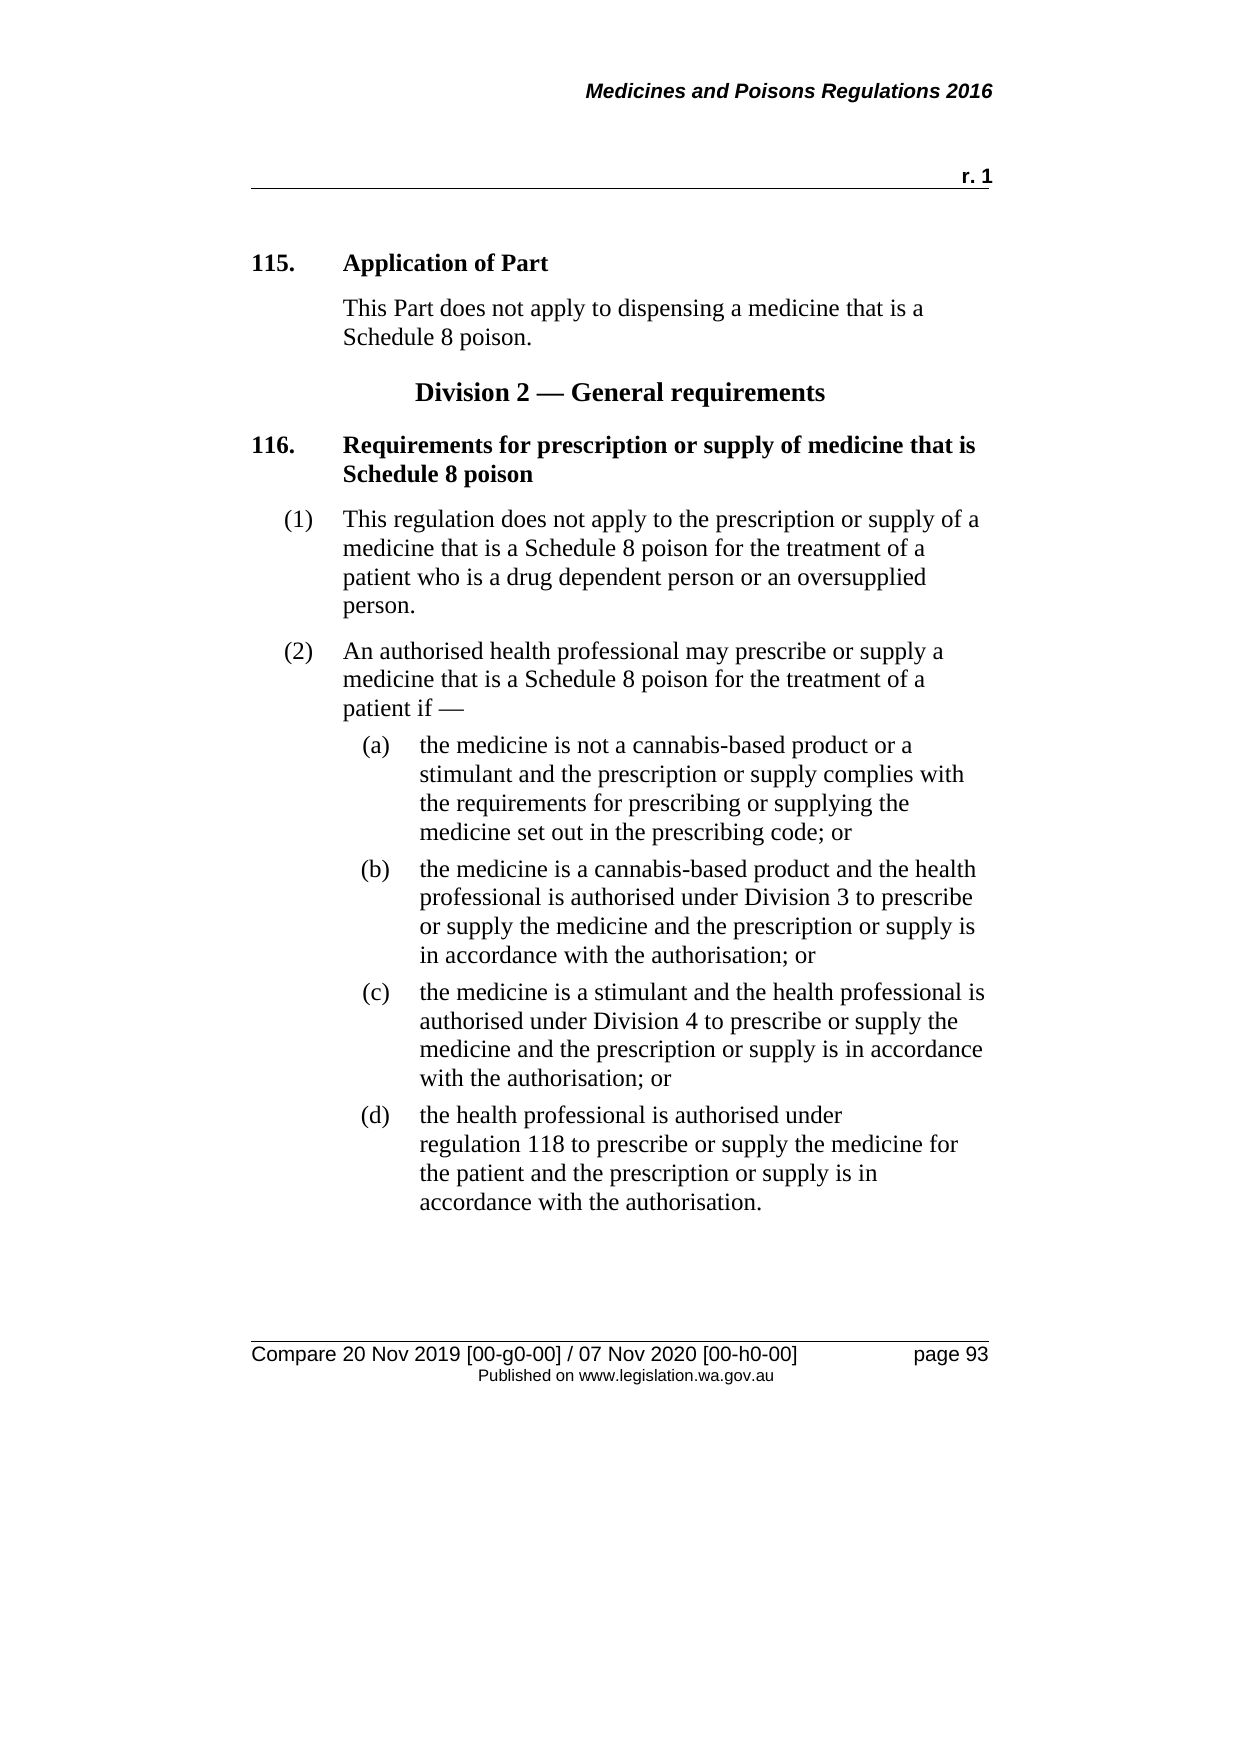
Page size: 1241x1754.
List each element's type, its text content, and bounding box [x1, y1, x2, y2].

text (d) the health professional is authorised under regulation 118 to prescribe or supply the medicine for the patient and the prescription or supply is in accordance with the authorisation. [251, 1100, 989, 1215]
subtitle Division 2 — General requirements [251, 376, 989, 407]
text (b) the medicine is a cannabis-based product and the health professional is authorised under Division 3 to prescribe or supply the medicine and the prescription or supply is in accordance with the authorisation; or [251, 854, 989, 969]
text (c) the medicine is a stimulant and the health professional is authorised under Division 4 to prescribe or supply the medicine and the prescription or supply is in accordance with the authorisation; or [251, 977, 989, 1092]
text This Part does not apply to dispensing a medicine that is a Schedule 8 poison. [251, 293, 989, 351]
text (1) This regulation does not apply to the prescription or supply of a medicine that is a Schedule 8 poison for the treatment of a patient who is a drug dependent person or an oversupplied person. [251, 504, 989, 619]
subtitle 115. Application of Part [251, 248, 989, 277]
text (2) An authorised health professional may prescribe or supply a medicine that is a Schedule 8 poison for the treatment of a patient if — [251, 636, 989, 722]
subtitle 116. Requirements for prescription or supply of medicine that is Schedule 8 poison [251, 430, 989, 487]
text (a) the medicine is not a cannabis-based product or a stimulant and the prescription or supply complies with the requirements for prescribing or supplying the medicine set out in the prescribing code; or [251, 730, 989, 845]
